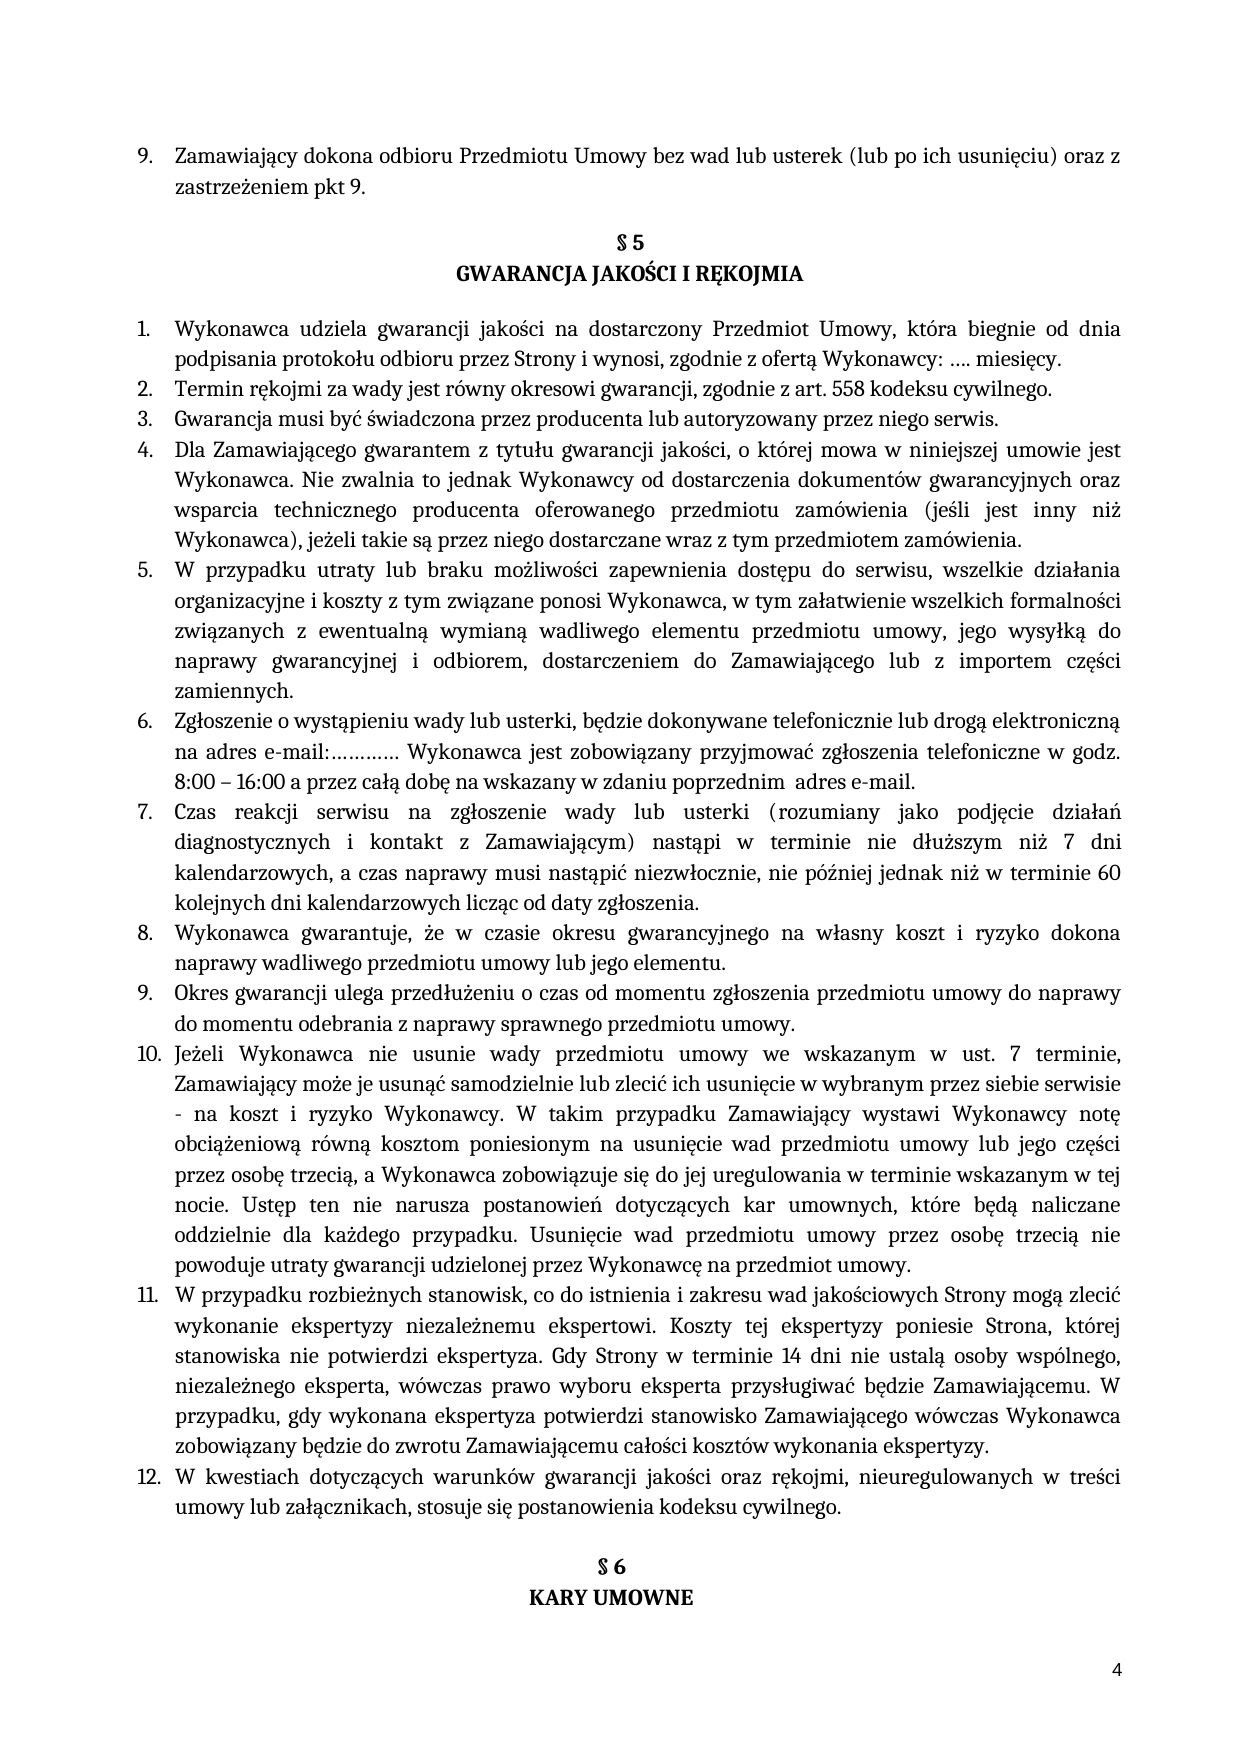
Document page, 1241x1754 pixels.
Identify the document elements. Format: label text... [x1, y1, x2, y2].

list Wykonawca udziela gwarancji jakości na dostarczony Przedmiot Umowy, która biegnie od dnia podpisania protokołu odbioru przez Strony i wynosi, zgodnie z ofertą Wykonawcy: …. miesięcy. [137, 316, 1122, 372]
text § 5 [137, 230, 1122, 256]
text KARY UMOWNE [100, 1584, 1122, 1611]
list Wykonawca gwarantuje, że w czasie okresu gwarancyjnego na własny koszt i ryzyko dokona naprawy wadliwego przedmiotu umowy lub jego elementu. [137, 920, 1122, 976]
list W kwestiach dotyczących warunków gwarancji jakości oraz rękojmi, nieuregulowanych w treści umowy lub załącznikach, stosuje się postanowienia kodeksu cywilnego. [137, 1463, 1122, 1520]
list W przypadku rozbieżnych stanowisk, co do istnienia i zakresu wad jakościowych Strony mogą zlecić wykonanie ekspertyzy niezależnemu ekspertowi. Koszty tej ekspertyzy poniesie Strona, której stanowiska nie potwierdzi ekspertyza. Gdy Strony w terminie 14 dni nie ustalą osoby wspólnego, niezależnego eksperta, wówczas prawo wyboru eksperta przysługiwać będzie Zamawiającemu. W przypadku, gdy wykonana ekspertyza potwierdzi stanowisko Zamawiającego wówczas Wykonawca zobowiązany będzie do zwrotu Zamawiającemu całości kosztów wykonania ekspertyzy. [137, 1282, 1122, 1459]
list Gwarancja musi być świadczona przez producenta lub autoryzowany przez niego serwis. [137, 406, 1122, 432]
list Okres gwarancji ulega przedłużeniu o czas od momentu zgłoszenia przedmiotu umowy do naprawy do momentu odebrania z naprawy sprawnego przedmiotu umowy. [137, 980, 1122, 1037]
list Dla Zamawiającego gwarantem z tytułu gwarancji jakości, o której mowa w niniejszej umowie jest Wykonawca. Nie zwalnia to jednak Wykonawcy od dostarczenia dokumentów gwarancyjnych oraz wsparcia technicznego producenta oferowanego przedmiotu zamówienia (jeśli jest inny niż Wykonawca), jeżeli takie są przez niego dostarczane wraz z tym przedmiotem zamówienia. [137, 436, 1122, 553]
list Czas reakcji serwisu na zgłoszenie wady lub usterki (rozumiany jako podjęcie działań diagnostycznych i kontakt z Zamawiającym) nastąpi w terminie nie dłuższym niż 7 dni kalendarzowych, a czas naprawy musi nastąpić niezwłocznie, nie później jednak niż w terminie 60 kolejnych dni kalendarzowych licząc od daty zgłoszenia. [137, 799, 1122, 916]
text GWARANCJA JAKOŚCI I RĘKOJMIA [137, 260, 1122, 287]
list Jeżeli Wykonawca nie usunie wady przedmiotu umowy we wskazanym w ust. 7 terminie, Zamawiający może je usunąć samodzielnie lub zlecić ich usunięcie w wybranym przez siebie serwisie - na koszt i ryzyko Wykonawcy. W takim przypadku Zamawiający wystawi Wykonawcy notę obciążeniową równą kosztom poniesionym na usunięcie wad przedmiotu umowy lub jego części przez osobę trzecią, a Wykonawca zobowiązuje się do jej uregulowania w terminie wskazanym w tej nocie. Ustęp ten nie narusza postanowień dotyczących kar umownych, które będą naliczane oddzielnie dla każdego przypadku. Usunięcie wad przedmiotu umowy przez osobę trzecią nie powoduje utraty gwarancji udzielonej przez Wykonawcę na przedmiot umowy. [137, 1041, 1122, 1278]
list Zgłoszenie o wystąpieniu wady lub usterki, będzie dokonywane telefonicznie lub drogą elektroniczną na adres e-mail:………… Wykonawca jest zobowiązany przyjmować zgłoszenia telefoniczne w godz. 8:00 – 16:00 a przez całą dobę na wskazany w zdaniu poprzednim adres e-mail. [137, 708, 1122, 795]
text § 6 [100, 1554, 1122, 1580]
list Zamawiający dokona odbioru Przedmiotu Umowy bez wad lub usterek (lub po ich usunięciu) oraz z zastrzeżeniem pkt 9. [137, 143, 1122, 200]
list Termin rękojmi za wady jest równy okresowi gwarancji, zgodnie z art. 558 kodeksu cywilnego. [137, 376, 1122, 402]
list W przypadku utraty lub braku możliwości zapewnienia dostępu do serwisu, wszelkie działania organizacyjne i koszty z tym związane ponosi Wykonawca, w tym załatwienie wszelkich formalności związanych z ewentualną wymianą wadliwego elementu przedmiotu umowy, jego wysyłką do naprawy gwarancyjnej i odbiorem, dostarczeniem do Zamawiającego lub z importem części zamiennych. [137, 557, 1122, 704]
